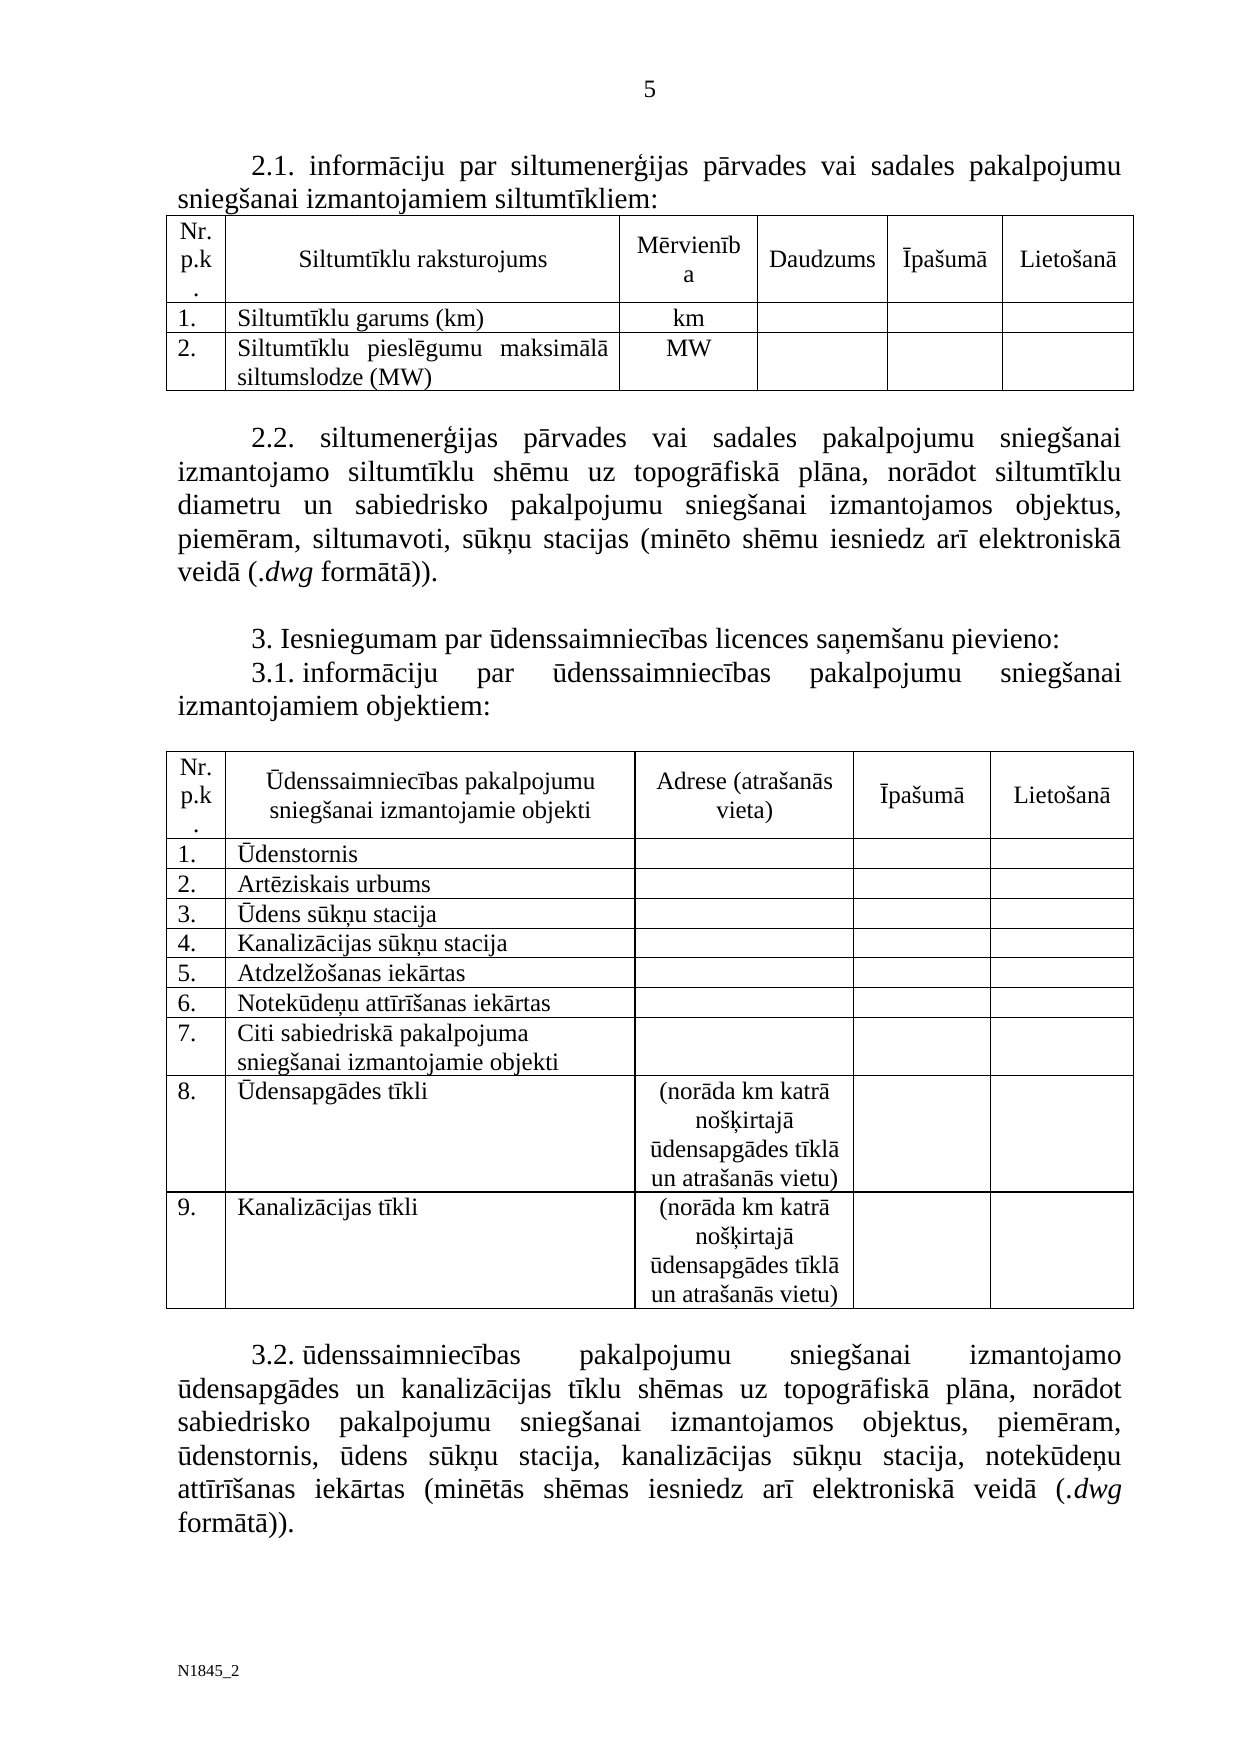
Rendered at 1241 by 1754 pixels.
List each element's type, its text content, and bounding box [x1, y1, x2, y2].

table_cell [854, 899, 990, 927]
table_header Adrese (atrašanās vieta) [636, 752, 853, 838]
table_cell [854, 1076, 990, 1191]
table_cell 9. [167, 1193, 225, 1307]
table_cell Ūdens sūkņu stacija [226, 899, 634, 927]
table_cell [991, 929, 1133, 957]
table_cell [1003, 333, 1133, 390]
table_cell Citi sabiedriskā pakalpojuma sniegšanai izmantojamie objekti [226, 1018, 634, 1075]
table_header Lietošanā [1003, 216, 1133, 302]
table_cell Atdzelžošanas iekārtas [226, 958, 634, 987]
table_cell 1. [167, 303, 225, 332]
table_cell [854, 869, 990, 898]
table_cell 3. [167, 899, 225, 927]
table_header Daudzums [758, 216, 887, 302]
table_cell [636, 988, 853, 1017]
table_cell [854, 929, 990, 957]
table_cell [854, 1018, 990, 1075]
table_cell [991, 1018, 1133, 1075]
table_cell [991, 958, 1133, 987]
table_cell 2. [167, 333, 225, 390]
table_cell [991, 1193, 1133, 1307]
table_cell [854, 1193, 990, 1307]
table_cell 2. [167, 869, 225, 898]
table_cell [1003, 303, 1133, 332]
table_cell [636, 839, 853, 868]
table_cell Kanalizācijas tīkli [226, 1193, 634, 1307]
table_cell Ūdenstornis [226, 839, 634, 868]
table_cell Siltumtīklu pieslēgumu maksimālā siltumslodze (MW) [226, 333, 619, 390]
text 3.2. ūdenssaimniecības pakalpojumu sniegšanai izmantojamo ūdensapgādes un kanalizācijas tīklu shēmas uz topogrāfiskā plāna, norādot sabiedrisko pakalpojumu sniegšanai izmantojamos objektus, piemēram, ūdenstornis, ūdens sūkņu stacija, kanalizācijas sūkņu stacija, notekūdeņu attīrīšanas iekārtas (minētās shēmas iesniedz arī elektroniskā veidā (.dwg formātā)). [177, 1337, 1122, 1538]
text 3.1. informāciju par ūdenssaimniecības pakalpojumu sniegšanai izmantojamiem objektiem: [177, 655, 1122, 722]
table_cell [991, 988, 1133, 1017]
table_cell [636, 869, 853, 898]
table_cell [991, 899, 1133, 927]
text 2.1. informāciju par siltumenerģijas pārvades vai sadales pakalpojumu sniegšanai izmantojamiem siltumtīkliem: [177, 148, 1122, 215]
table_cell km [620, 303, 757, 332]
table_header Lietošanā [991, 752, 1133, 838]
table_cell MW [620, 333, 757, 390]
table_cell 7. [167, 1018, 225, 1075]
table_cell [854, 988, 990, 1017]
table_header Mērvienība [620, 216, 757, 302]
table_cell [991, 869, 1133, 898]
table_cell [636, 1018, 853, 1075]
table_cell 4. [167, 929, 225, 957]
table_cell [991, 839, 1133, 868]
table_header Nr. p.k. [167, 216, 225, 302]
text 3. Iesniegumam par ūdenssaimniecības licences saņemšanu pievieno: [177, 621, 1122, 655]
table_cell Notekūdeņu attīrīšanas iekārtas [226, 988, 634, 1017]
table_cell 8. [167, 1076, 225, 1191]
table_cell [854, 839, 990, 868]
table_cell 6. [167, 988, 225, 1017]
table_cell (norāda km katrā nošķirtajā ūdensapgādes tīklā un atrašanās vietu) [636, 1193, 853, 1307]
table_cell [888, 303, 1002, 332]
table_cell (norāda km katrā nošķirtajā ūdensapgādes tīklā un atrašanās vietu) [636, 1076, 853, 1191]
table_header Īpašumā [888, 216, 1002, 302]
table_cell [758, 303, 887, 332]
table_cell [636, 899, 853, 927]
table_cell Ūdensapgādes tīkli [226, 1076, 634, 1191]
table_cell Kanalizācijas sūkņu stacija [226, 929, 634, 957]
table_cell [991, 1076, 1133, 1191]
table_header Siltumtīklu raksturojums [226, 216, 619, 302]
table_cell [758, 333, 887, 390]
table_cell 5. [167, 958, 225, 987]
table_header Īpašumā [854, 752, 990, 838]
table_header Nr. p.k. [167, 752, 225, 838]
table_cell [636, 929, 853, 957]
table_cell Artēziskais urbums [226, 869, 634, 898]
table_cell 1. [167, 839, 225, 868]
table_cell Siltumtīklu garums (km) [226, 303, 619, 332]
text 2.2. siltumenerģijas pārvades vai sadales pakalpojumu sniegšanai izmantojamo siltumtīklu shēmu uz topogrāfiskā plāna, norādot siltumtīklu diametru un sabiedrisko pakalpojumu sniegšanai izmantojamos objektus, piemēram, siltumavoti, sūkņu stacijas (minēto shēmu iesniedz arī elektroniskā veidā (.dwg formātā)). [177, 420, 1122, 588]
table_cell [854, 958, 990, 987]
table_header Ūdenssaimniecības pakalpojumu sniegšanai izmantojamie objekti [226, 752, 634, 838]
table_cell [888, 333, 1002, 390]
table_cell [636, 958, 853, 987]
